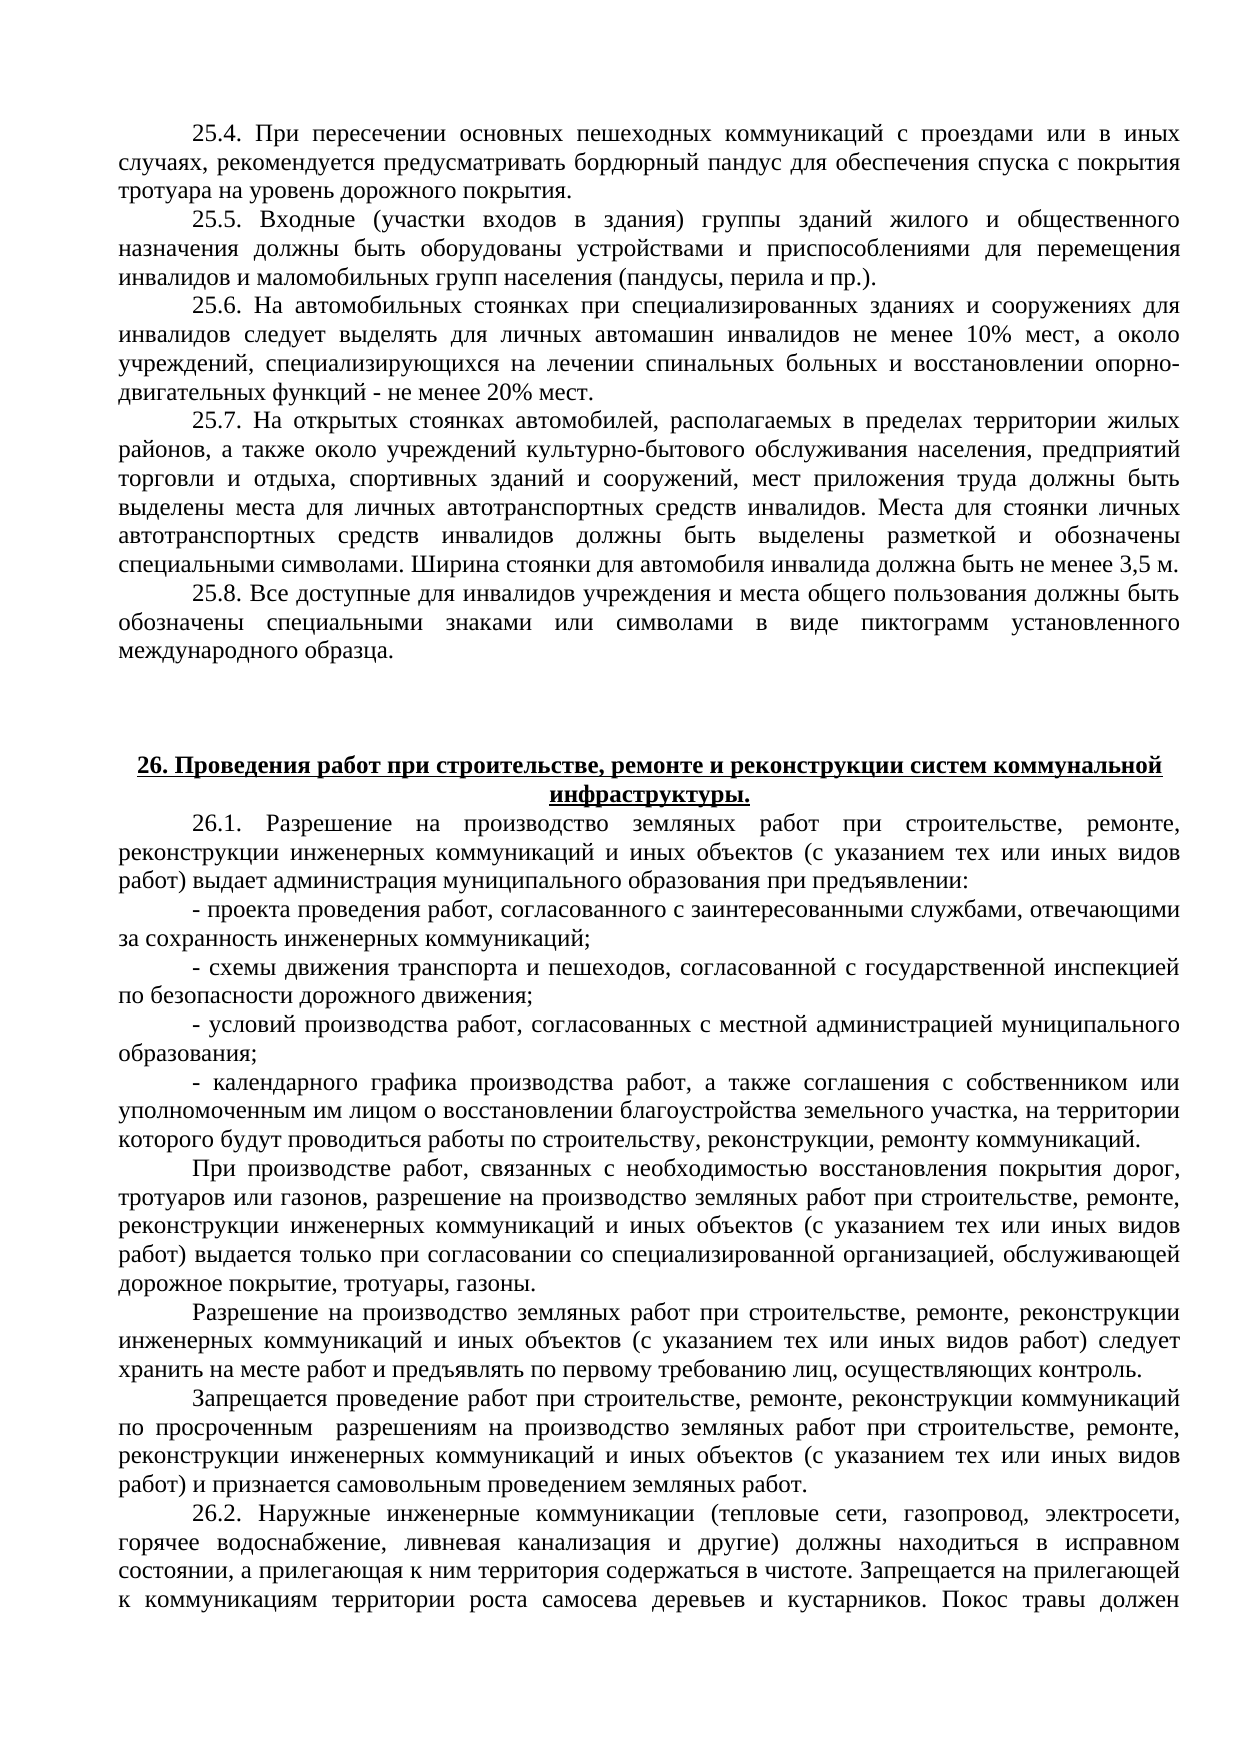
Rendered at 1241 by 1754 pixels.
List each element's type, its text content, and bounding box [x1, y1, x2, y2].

text 25.4. При пересечении основных пешеходных коммуникаций с проездами или в иных случаях, рекомендуется предусматривать бордюрный пандус для обеспечения спуска с покрытия тротуара на уровень дорожного покрытия. [118, 118, 1181, 204]
text - условий производства работ, согласованных с местной администрацией муниципального образования; [118, 1009, 1181, 1067]
text 25.5. Входные (участки входов в здания) группы зданий жилого и общественного назначения должны быть оборудованы устройствами и приспособлениями для перемещения инвалидов и маломобильных групп населения (пандусы, перила и пр.). [118, 204, 1181, 291]
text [118, 1498, 1181, 1613]
text Разрешение на производство земляных работ при строительстве, ремонте, реконструкции инженерных коммуникаций и иных объектов (с указанием тех или иных видов работ) следует хранить на месте работ и предъявлять по первому требованию лиц, осуществляющих контроль. [118, 1297, 1181, 1383]
text Запрещается проведение работ при строительстве, ремонте, реконструкции коммуникаций по просроченным разрешениям на производство земляных работ при строительстве, ремонте, реконструкции инженерных коммуникаций и иных объектов (с указанием тех или иных видов работ) и признается самовольным проведением земляных работ. [118, 1383, 1181, 1498]
text 26.1. Разрешение на производство земляных работ при строительстве, ремонте, реконструкции инженерных коммуникаций и иных объектов (с указанием тех или иных видов работ) выдает администрация муниципального образования при предъявлении: [118, 808, 1181, 894]
text - схемы движения транспорта и пешеходов, согласованной с государственной инспекцией по безопасности дорожного движения; [118, 952, 1181, 1009]
text 25.7. На открытых стоянках автомобилей, располагаемых в пределах территории жилых районов, а также около учреждений культурно-бытового обслуживания населения, предприятий торговли и отдыха, спортивных зданий и сооружений, мест приложения труда должны быть выделены места для личных автотранспортных средств инвалидов. Места для стоянки личных автотранспортных средств инвалидов должны быть выделены разметкой и обозначены специальными символами. Ширина стоянки для автомобиля инвалида должна быть не менее 3,5 м. [118, 406, 1181, 578]
text 26. Проведения работ при строительстве, ремонте и реконструкции систем коммунальной инфраструктуры. [118, 751, 1181, 808]
text 25.6. На автомобильных стоянках при специализированных зданиях и сооружениях для инвалидов следует выделять для личных автомашин инвалидов не менее 10% мест, а около учреждений, специализирующихся на лечении спинальных больных и восстановлении опорно-двигательных функций - не менее 20% мест. [118, 291, 1181, 406]
text 25.8. Все доступные для инвалидов учреждения и места общего пользования должны быть обозначены специальными знаками или символами в виде пиктограмм установленного международного образца. [118, 578, 1181, 664]
text - календарного графика производства работ, а также соглашения с собственником или уполномоченным им лицом о восстановлении благоустройства земельного участка, на территории которого будут проводиться работы по строительству, реконструкции, ремонту коммуникаций. [118, 1067, 1181, 1153]
text При производстве работ, связанных с необходимостью восстановления покрытия дорог, тротуаров или газонов, разрешение на производство земляных работ при строительстве, ремонте, реконструкции инженерных коммуникаций и иных объектов (с указанием тех или иных видов работ) выдается только при согласовании со специализированной организацией, обслуживающей дорожное покрытие, тротуары, газоны. [118, 1153, 1181, 1297]
text - проекта проведения работ, согласованного с заинтересованными службами, отвечающими за сохранность инженерных коммуникаций; [118, 894, 1181, 952]
